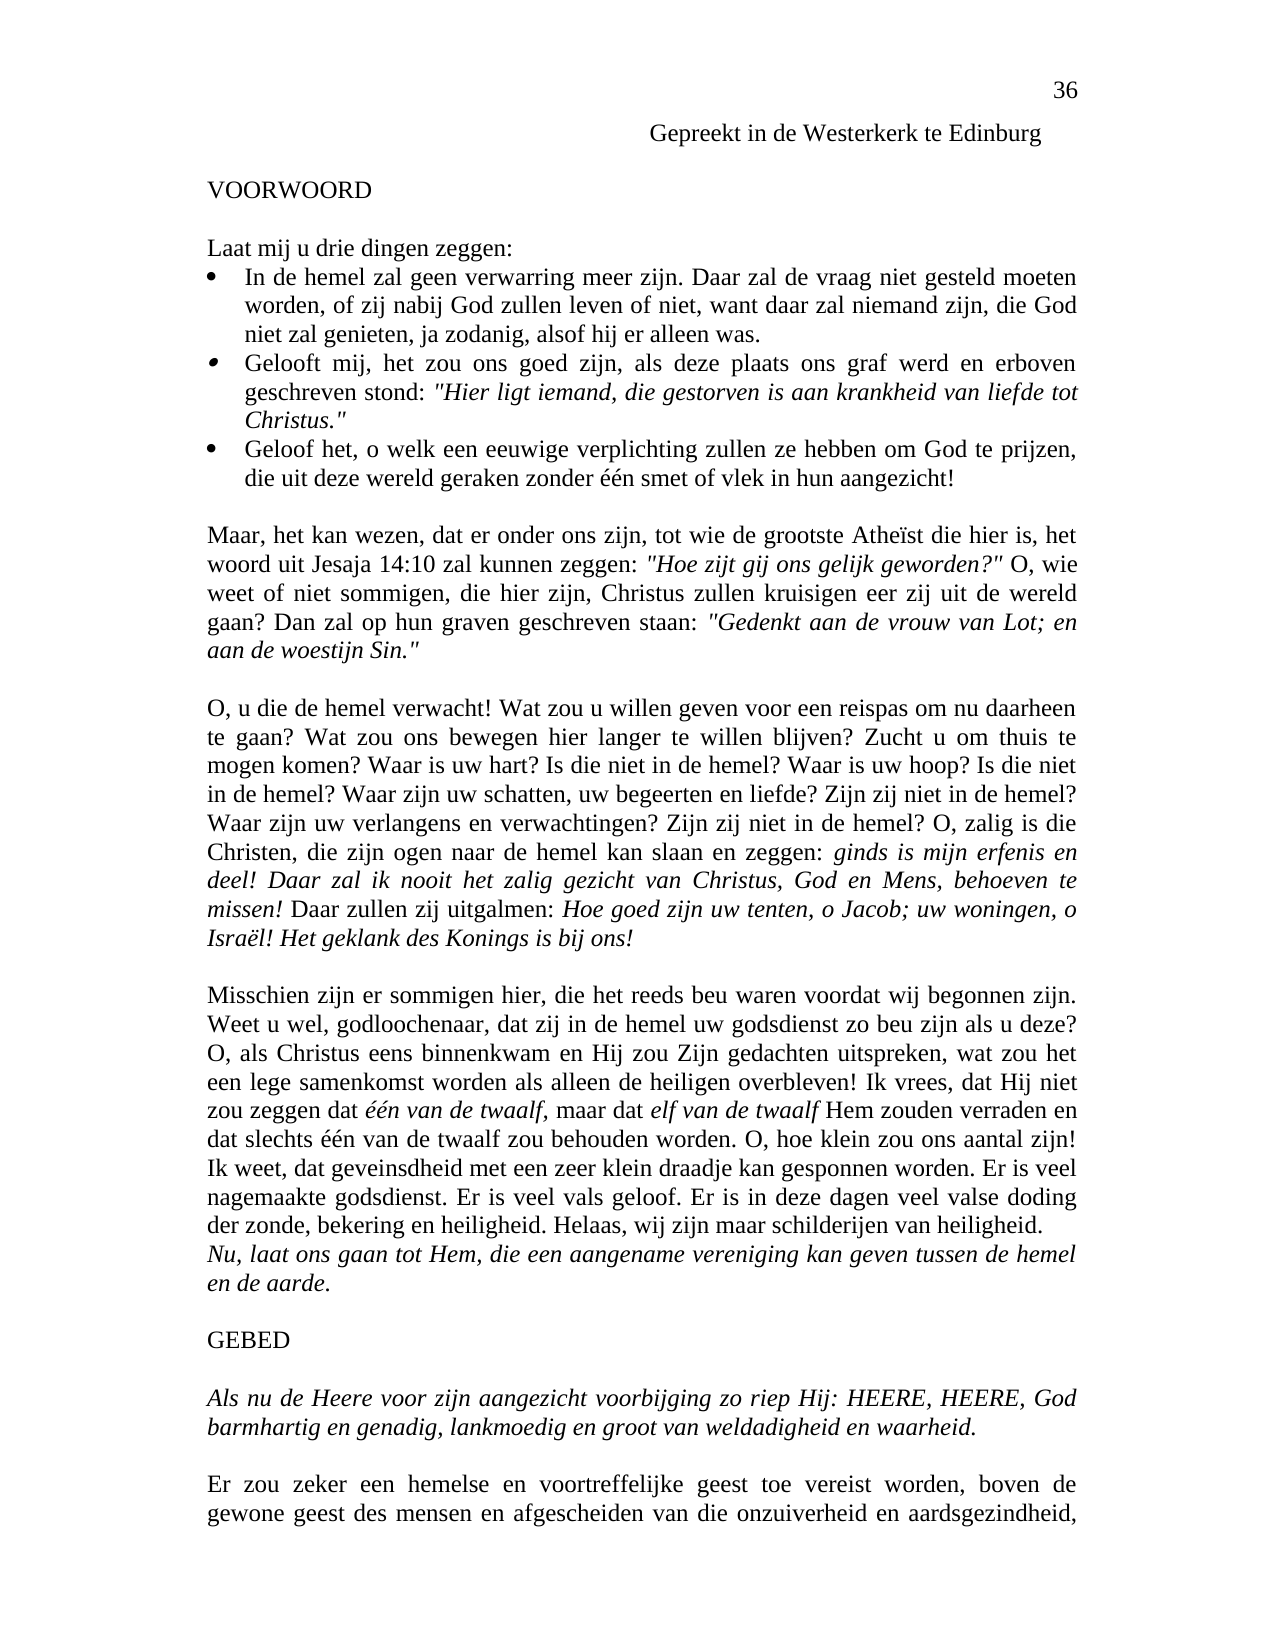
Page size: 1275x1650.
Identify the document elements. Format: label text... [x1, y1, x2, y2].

text GEBED [207, 1326, 1078, 1354]
text Misschien zijn er sommigen hier, die het reeds beu waren voordat wij begonnen zijn. Weet u wel, godloochenaar, dat zij in de hemel uw godsdienst zo beu zijn als u deze? O, als Christus eens binnenkwam en Hij zou Zijn gedachten uitspreken, wat zou het een lege samenkomst worden als alleen de heiligen overbleven! Ik vrees, dat Hij niet zou zeggen dat één van de twaalf, maar dat elf van de twaalf Hem zouden verraden en dat slechts één van de twaalf zou behouden worden. O, hoe klein zou ons aantal zijn! Ik weet, dat geveinsdheid met een zeer klein draadje kan gesponnen worden. Er is veel nagemaakte godsdienst. Er is veel vals geloof. Er is in deze dagen veel valse doding der zonde, bekering en heiligheid. Helaas, wij zijn maar schilderijen van heiligheid. [207, 981, 1078, 1239]
list In de hemel zal geen verwarring meer zijn. Daar zal de vraag niet gesteld moeten worden, of zij nabij God zullen leven of niet, want daar zal niemand zijn, die God niet zal genieten, ja zodanig, alsof hij er alleen was. [207, 262, 1078, 348]
text Als nu de Heere voor zijn aangezicht voorbijging zo riep Hij: HEERE, HEERE, God barmhartig en genadig, lankmoedig en groot van weldadigheid en waarheid. [207, 1383, 1078, 1441]
text Maar, het kan wezen, dat er onder ons zijn, tot wie de grootste Atheïst die hier is, het woord uit Jesaja 14:10 zal kunnen zeggen: "Hoe zijt gij ons gelijk geworden?" O, wie weet of niet sommigen, die hier zijn, Christus zullen kruisigen eer zij uit de wereld gaan? Dan zal op hun graven geschreven staan: "Gedenkt aan de vrouw van Lot; en aan de woestijn Sin." [207, 521, 1078, 664]
text O, u die de hemel verwacht! Wat zou u willen geven voor een reispas om nu daarheen te gaan? Wat zou ons bewegen hier langer te willen blijven? Zucht u om thuis te mogen komen? Waar is uw hart? Is die niet in de hemel? Waar is uw hoop? Is die niet in de hemel? Waar zijn uw schatten, uw begeerten en liefde? Zijn zij niet in de hemel? Waar zijn uw verlangens en verwachtingen? Zijn zij niet in de hemel? O, zalig is die Christen, die zijn ogen naar de hemel kan slaan en zeggen: ginds is mijn erfenis en deel! Daar zal ik nooit het zalig gezicht van Christus, God en Mens, behoeven te missen! Daar zullen zij uitgalmen: Hoe goed zijn uw tenten, o Jacob; uw woningen, o Israël! Het geklank des Konings is bij ons! [207, 693, 1078, 952]
list Geloof het, o welk een eeuwige verplichting zullen ze hebben om God te prijzen, die uit deze wereld geraken zonder één smet of vlek in hun aangezicht! [207, 434, 1078, 492]
list Gelooft mij, het zou ons goed zijn, als deze plaats ons graf werd en erboven geschreven stond: "Hier ligt iemand, die gestorven is aan krankheid van liefde tot Christus." [207, 348, 1078, 434]
text Nu, laat ons gaan tot Hem, die een aangename vereniging kan geven tussen de hemel en de aarde. [207, 1239, 1078, 1297]
text VOORWOORD [207, 176, 1078, 204]
text Gepreekt in de Westerkerk te Edinburg [649, 118, 1078, 147]
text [207, 1469, 1078, 1527]
text Laat mij u drie dingen zeggen: [207, 233, 1078, 262]
